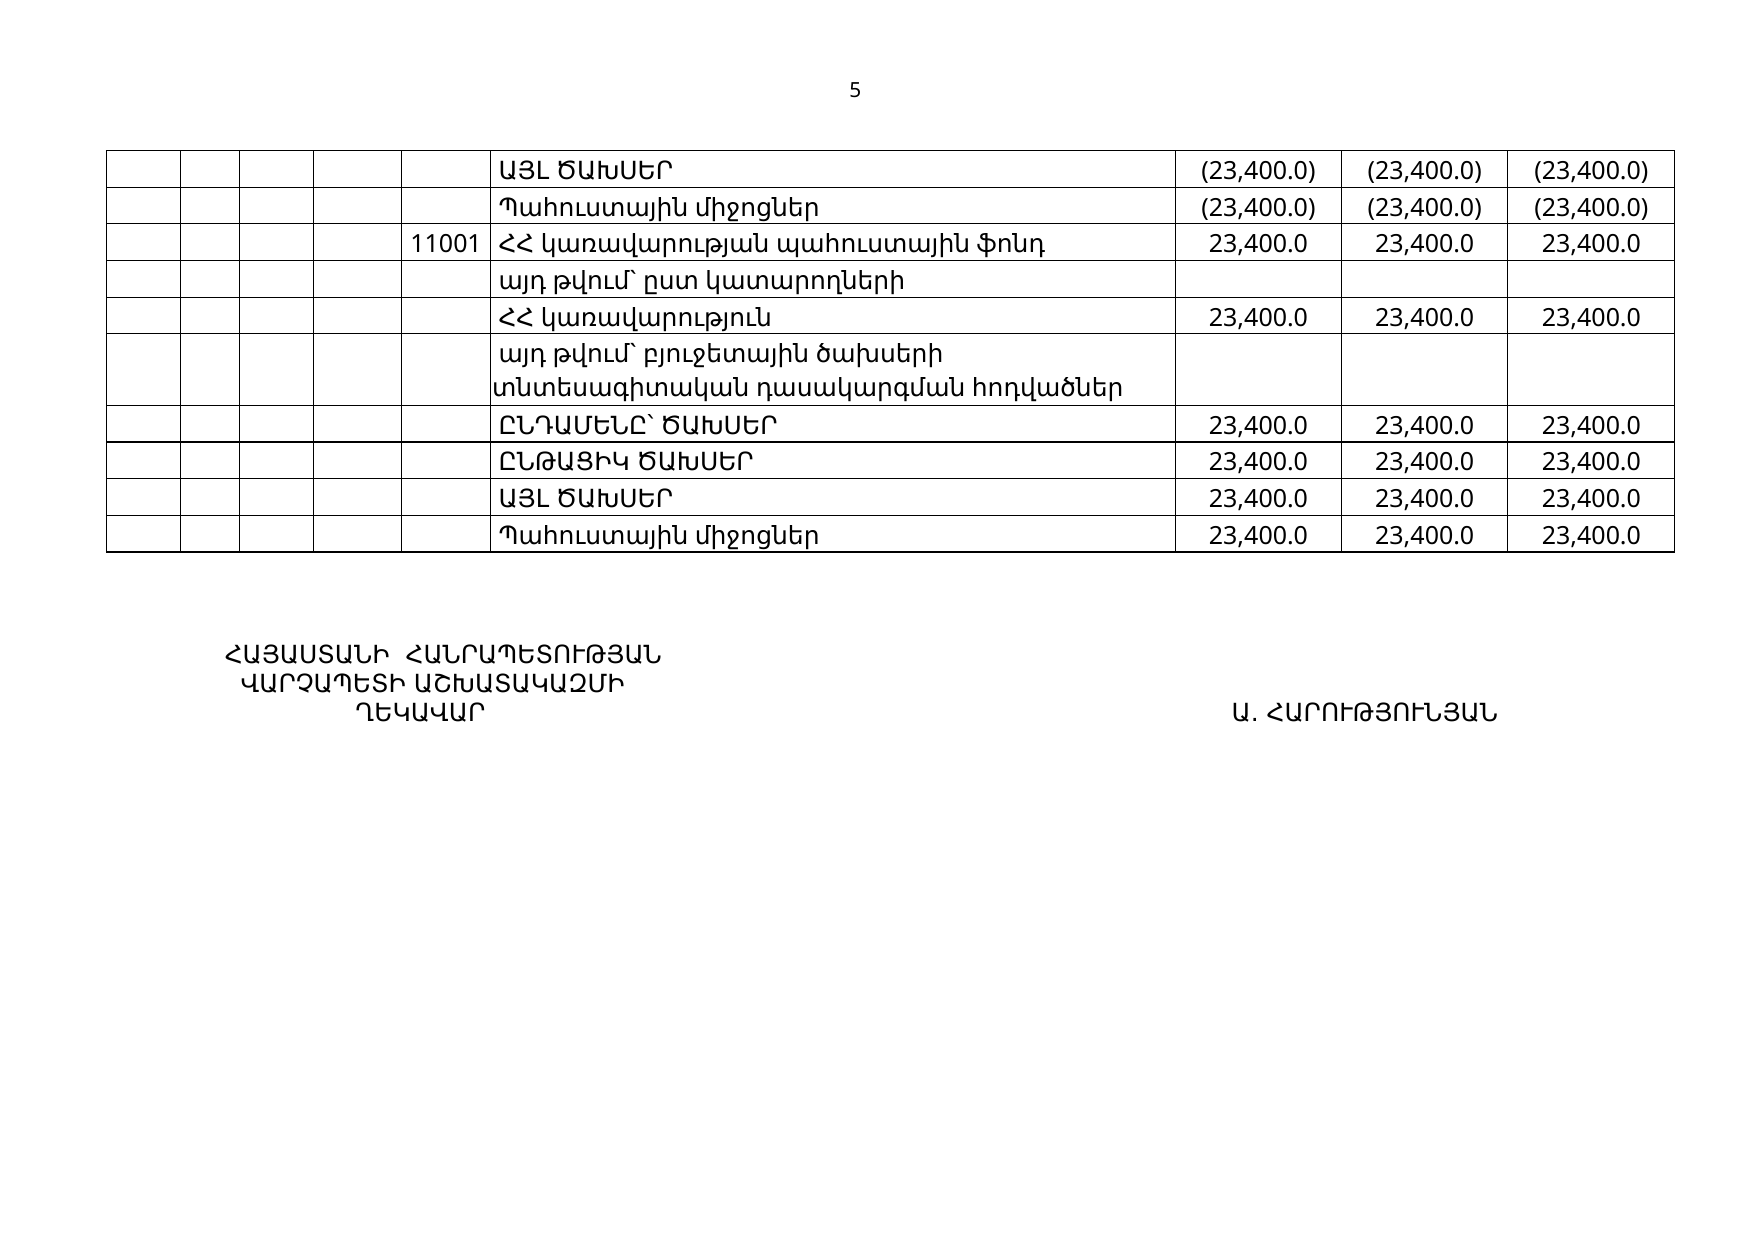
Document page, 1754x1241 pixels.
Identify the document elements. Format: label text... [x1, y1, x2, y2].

table_cell [107, 224, 180, 260]
table_cell [402, 406, 490, 441]
table_cell (23,400.0) [1176, 188, 1341, 223]
table_cell [314, 334, 401, 405]
text ՎԱՐՉԱՊԵՏԻ ԱՇԽԱՏԱԿԱԶՄԻ [106, 669, 1604, 698]
table_cell [181, 261, 239, 297]
table_cell 23,400.0 [1176, 406, 1341, 441]
table_cell 23,400.0 [1508, 516, 1674, 551]
table_cell [107, 261, 180, 297]
table_cell [181, 516, 239, 551]
table_cell [107, 479, 180, 515]
table_cell Պահուստային միջոցներ [491, 188, 1175, 223]
table_cell [107, 406, 180, 441]
table_cell Պահուստային միջոցներ [491, 516, 1175, 551]
table_cell 23,400.0 [1176, 516, 1341, 551]
table_cell 23,400.0 [1176, 479, 1341, 515]
table_cell 23,400.0 [1176, 443, 1341, 478]
table_cell 23,400.0 [1342, 443, 1507, 478]
text ՂԵԿԱՎԱՐ Ա. ՀԱՐՈՒԹՅՈՒՆՅԱՆ [106, 698, 1604, 727]
table_cell [1176, 261, 1341, 297]
table_cell [181, 443, 239, 478]
table_cell [1176, 334, 1341, 405]
table_cell [402, 516, 490, 551]
table_cell [107, 334, 180, 405]
table_cell [402, 151, 490, 187]
table_cell 23,400.0 [1176, 298, 1341, 333]
table_cell (23,400.0) [1508, 151, 1674, 187]
table_cell 23,400.0 [1342, 516, 1507, 551]
table_cell [314, 151, 401, 187]
table_cell ՀՀ կառավարության պահուստային ֆոնդ [491, 224, 1175, 260]
table_cell [314, 261, 401, 297]
table_cell 23,400.0 [1508, 443, 1674, 478]
table_cell 23,400.0 [1342, 479, 1507, 515]
table_cell [181, 479, 239, 515]
table_cell [107, 298, 180, 333]
text ՀԱՅԱՍՏԱՆԻ ՀԱՆՐԱՊԵՏՈՒԹՅԱՆ [106, 640, 1604, 669]
table_cell [240, 406, 313, 441]
table_cell ԸՆԴԱՄԵՆԸ՝ ԾԱԽՍԵՐ [491, 406, 1175, 441]
table_cell 23,400.0 [1508, 224, 1674, 260]
table_cell [240, 151, 313, 187]
table_cell (23,400.0) [1342, 188, 1507, 223]
table_cell [240, 479, 313, 515]
table_cell 23,400.0 [1176, 224, 1341, 260]
table_cell ԸՆԹԱՑԻԿ ԾԱԽՍԵՐ [491, 443, 1175, 478]
table_cell [314, 224, 401, 260]
table_cell [240, 516, 313, 551]
table_cell [402, 188, 490, 223]
table_cell [107, 516, 180, 551]
table_cell 23,400.0 [1342, 224, 1507, 260]
table_cell (23,400.0) [1176, 151, 1341, 187]
table_cell [402, 479, 490, 515]
table_cell [181, 188, 239, 223]
table_cell [314, 443, 401, 478]
table_cell (23,400.0) [1508, 188, 1674, 223]
table_cell 11001 [402, 224, 490, 260]
table_cell [240, 261, 313, 297]
table_cell [1508, 261, 1674, 297]
table_cell [314, 298, 401, 333]
table_cell [181, 298, 239, 333]
table_cell 23,400.0 [1342, 406, 1507, 441]
table_cell [314, 188, 401, 223]
table_cell [240, 224, 313, 260]
table_cell այդ թվում` ըստ կատարողների [491, 261, 1175, 297]
table_cell [240, 334, 313, 405]
table_cell [402, 334, 490, 405]
table_cell [314, 406, 401, 441]
table_cell [107, 151, 180, 187]
table_cell [314, 516, 401, 551]
table_cell 23,400.0 [1508, 298, 1674, 333]
table_cell [107, 443, 180, 478]
table_cell [1508, 334, 1674, 405]
table_cell [402, 443, 490, 478]
table_cell [181, 224, 239, 260]
table_cell այդ թվում` բյուջետային ծախսերի տնտեսագիտական դասակարգման հոդվածներ [491, 334, 1175, 405]
table_cell ԱՅԼ ԾԱԽՍԵՐ [491, 151, 1175, 187]
table_cell [240, 443, 313, 478]
table_cell [1342, 334, 1507, 405]
table_cell 23,400.0 [1508, 406, 1674, 441]
table_cell [402, 298, 490, 333]
table_cell [402, 261, 490, 297]
table_cell [240, 188, 313, 223]
table_cell (23,400.0) [1342, 151, 1507, 187]
table_cell [107, 188, 180, 223]
table_cell [240, 298, 313, 333]
table_cell [314, 479, 401, 515]
table_cell [1342, 261, 1507, 297]
table_cell [181, 406, 239, 441]
table_cell 23,400.0 [1342, 298, 1507, 333]
table_cell ԱՅԼ ԾԱԽՍԵՐ [491, 479, 1175, 515]
table_cell [181, 334, 239, 405]
table_cell 23,400.0 [1508, 479, 1674, 515]
table_cell [181, 151, 239, 187]
table_cell ՀՀ կառավարություն [491, 298, 1175, 333]
